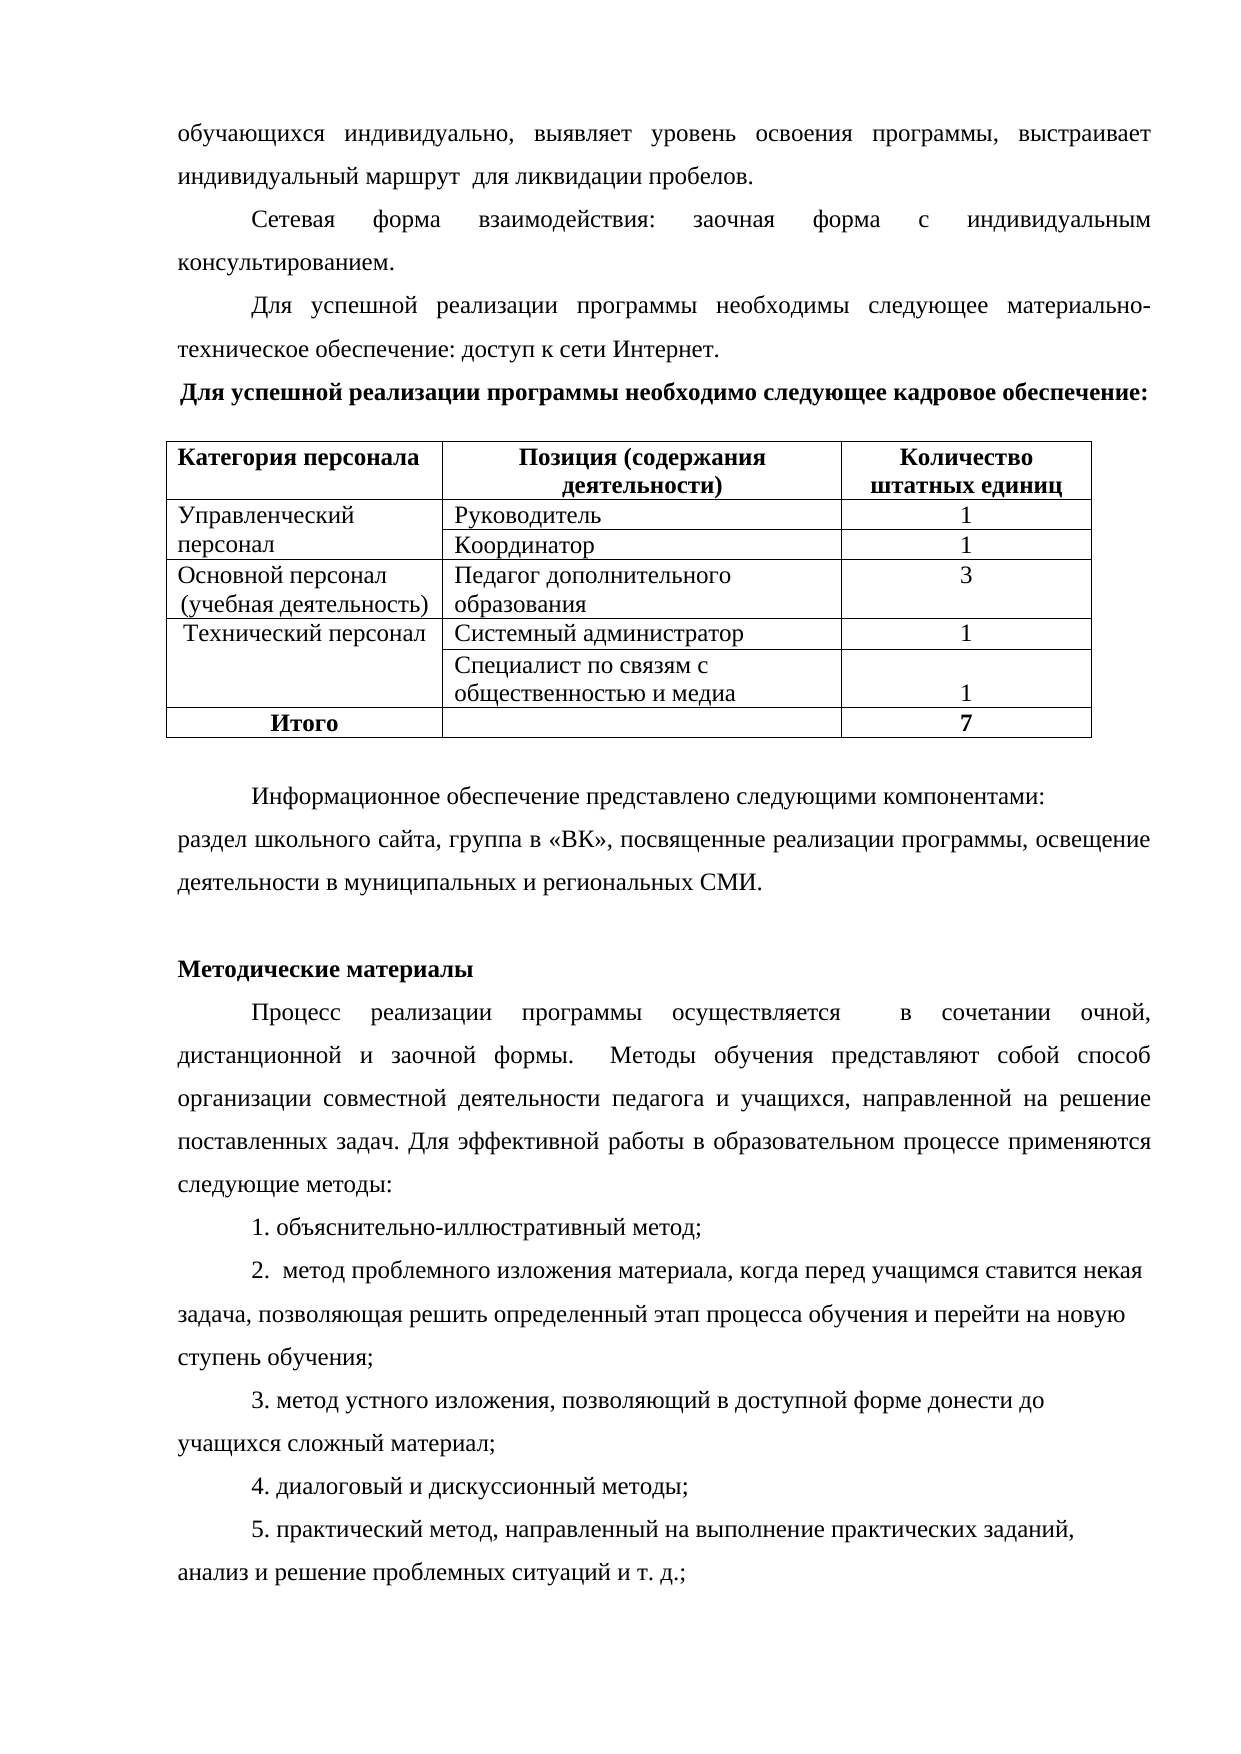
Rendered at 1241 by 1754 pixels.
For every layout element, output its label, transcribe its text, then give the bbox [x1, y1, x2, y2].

text 5. практический метод, направленный на выполнение практических заданий, анализ и решение проблемных ситуаций и т. д.; [177, 1514, 1152, 1586]
text 1. объяснительно-иллюстративный метод; [177, 1212, 1152, 1241]
table_cell Системный администратор [443, 619, 841, 649]
table_cell 7 [842, 708, 1091, 737]
table_cell Итого [167, 708, 442, 737]
text Сетевая форма взаимодействия: заочная форма с индивидуальным консультированием. [177, 204, 1152, 276]
text 4. диалоговый и дискуссионный методы; [177, 1471, 1152, 1500]
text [177, 118, 1152, 190]
table_header Количество штатных единиц [842, 442, 1091, 499]
text Для успешной реализации программы необходимы следующее материально- техническое обеспечение: доступ к сети Интернет. [177, 291, 1152, 362]
table_cell Педагог дополнительного образования [443, 560, 841, 617]
table_cell 1 [842, 500, 1091, 529]
table_cell Координатор [443, 530, 841, 559]
table_cell 1 [842, 619, 1091, 649]
text Информационное обеспечение представлено следующими компонентами: [177, 781, 1152, 810]
table_cell Основной персонал (учебная деятельность) [167, 560, 442, 617]
table_cell 3 [842, 560, 1091, 617]
text Методические материалы [177, 954, 1152, 982]
table_cell Руководитель [443, 500, 841, 529]
text Для успешной реализации программы необходимо следующее кадровое обеспечение: [177, 377, 1152, 406]
table_cell Управленческий персонал [167, 500, 442, 559]
text 2. метод проблемного изложения материала, когда перед учащимся ставится некая задача, позволяющая решить определенный этап процесса обучения и перейти на новую ступень обучения; [177, 1256, 1152, 1371]
table_cell Специалист по связям с общественностью и медиа [443, 650, 841, 707]
table_cell [443, 708, 841, 737]
table_cell 1 [842, 650, 1091, 707]
text раздел школьного сайта, группа в «ВК», посвященные реализации программы, освещение деятельности в муниципальных и региональных СМИ. [177, 824, 1152, 896]
table_cell 1 [842, 530, 1091, 559]
text Процесс реализации программы осуществляется в сочетании очной, дистанционной и заочной формы. Методы обучения представляют собой способ организации совместной деятельности педагога и учащихся, направленной на решение поставленных задач. Для эффективной работы в образовательном процессе применяются следующие методы: [177, 997, 1152, 1198]
table_cell Технический персонал [167, 619, 442, 707]
text 3. метод устного изложения, позволяющий в доступной форме донести до учащихся сложный материал; [177, 1385, 1152, 1457]
table_header Категория персонала [167, 442, 442, 499]
table_header Позиция (содержания деятельности) [443, 442, 841, 499]
